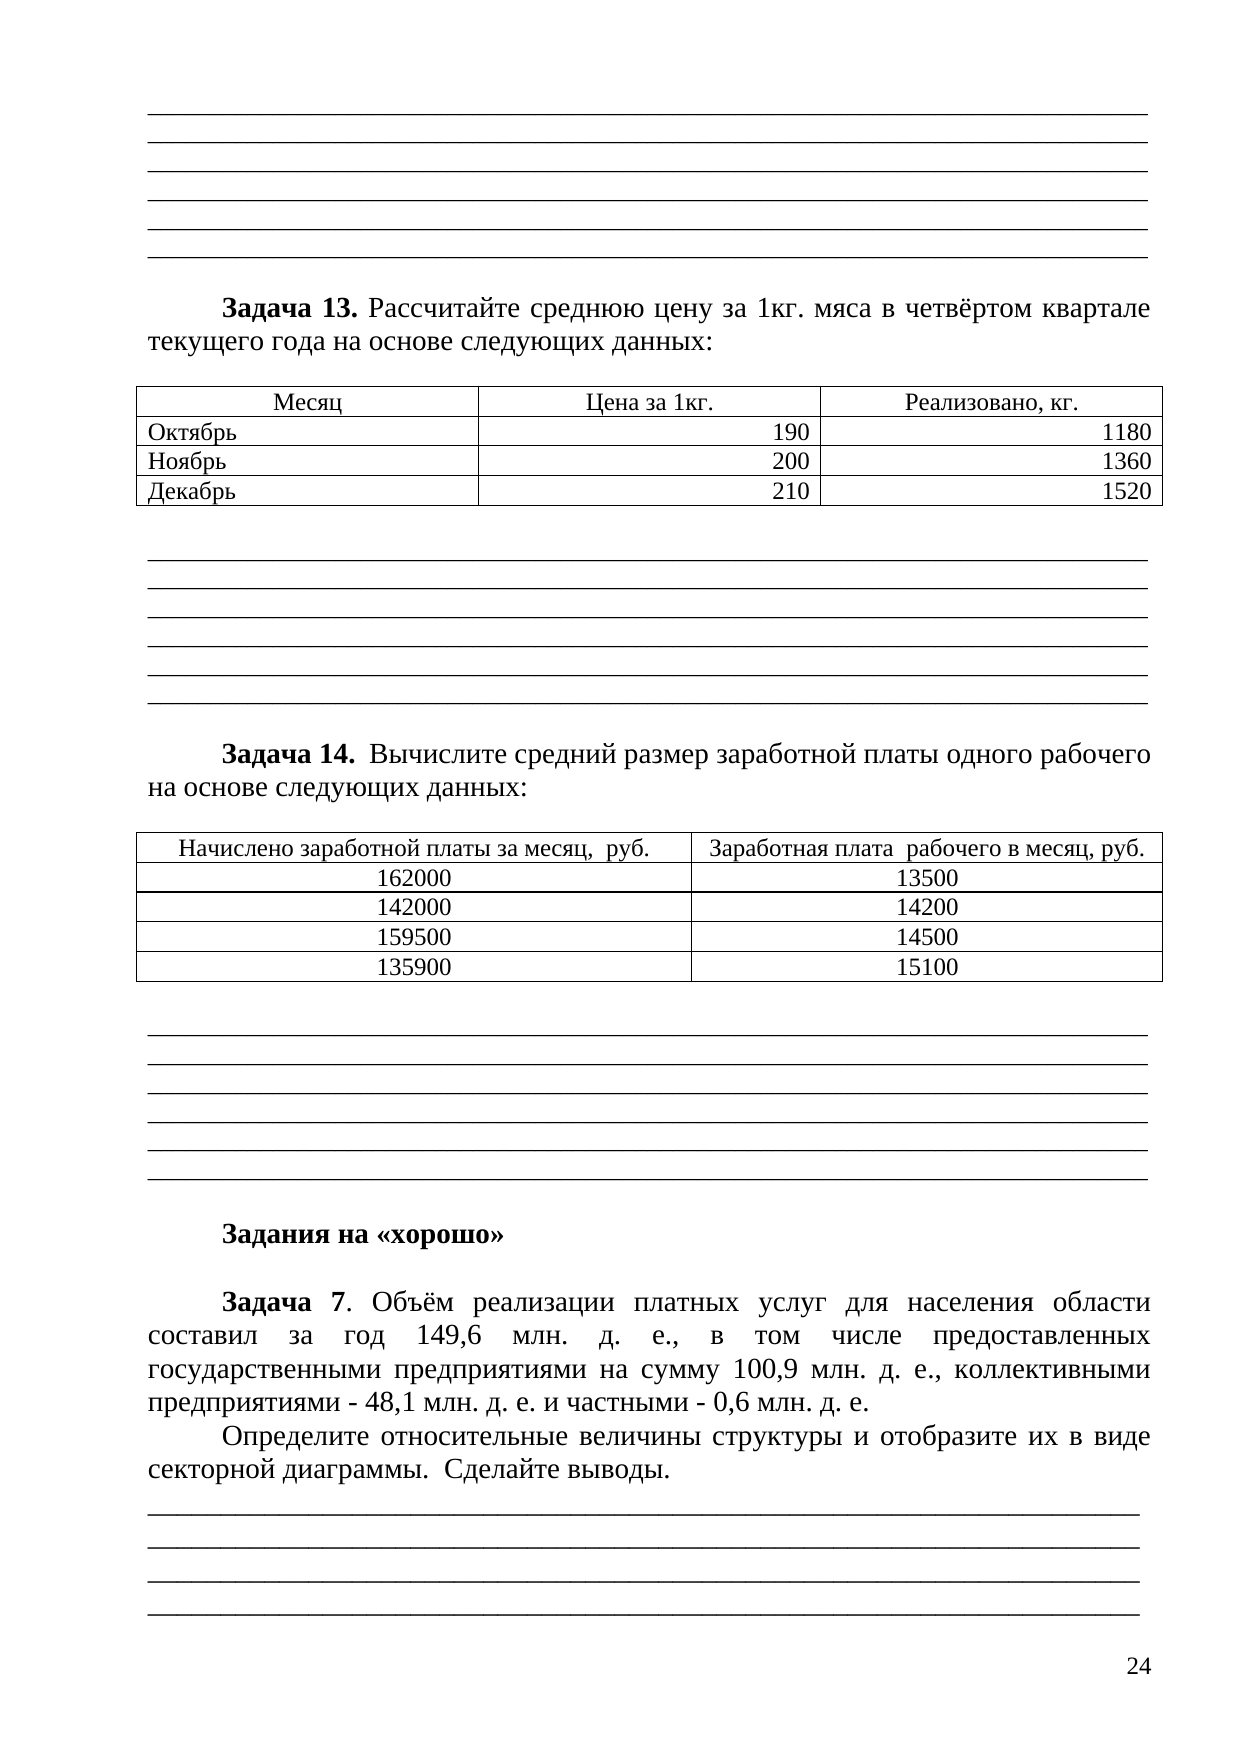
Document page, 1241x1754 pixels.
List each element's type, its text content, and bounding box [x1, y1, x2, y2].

table_header Месяц [137, 387, 478, 416]
text Определите относительные величины структуры и отобразите их в виде секторной диаграммы. Сделайте выводы. [148, 1418, 1152, 1485]
text Задания на «хорошо» [148, 1217, 1152, 1250]
table_cell 200 [479, 446, 820, 475]
text Задача 7. Объём реализации платных услуг для населения области составил за год 149,6 млн. д. е., в том числе предоставленных государственными предприятиями на сумму 100,9 млн. д. е., коллективными предприятиями - 48,1 млн. д. е. и частными - 0,6 млн. д. е. [148, 1284, 1152, 1418]
table_cell 162000 [137, 863, 691, 891]
table_header Реализовано, кг. [821, 387, 1162, 416]
table_cell 190 [479, 417, 820, 445]
table_cell 14500 [692, 922, 1162, 951]
text Задача 14. Вычислите средний размер заработной платы одного рабочего на основе следующих данных: [148, 736, 1152, 803]
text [148, 89, 1152, 261]
table_cell 15100 [692, 952, 1162, 981]
table_cell 159500 [137, 922, 691, 951]
table_header Начислено заработной платы за месяц, руб. [137, 833, 691, 862]
table_cell Октябрь [137, 417, 478, 445]
table_cell Ноябрь [137, 446, 478, 475]
table_header Заработная плата рабочего в месяц, руб. [692, 833, 1162, 862]
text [148, 1485, 1152, 1619]
text ________________________________________________________________________________________________________________________________________________________________________________________________________________________________________________________________________________________________________________________________________________________________________________________________________________________________________________________________________________________________ [148, 1011, 1152, 1183]
table_cell 13500 [692, 863, 1162, 891]
text ________________________________________________________________________________________________________________________________________________________________________________________________________________________________________________________________________________________________________________________________________________________________________________________________________________________________________________________________________________________________ [148, 535, 1152, 707]
table_cell Декабрь [137, 476, 478, 505]
table_cell 135900 [137, 952, 691, 981]
table_cell 210 [479, 476, 820, 505]
table_cell 1520 [821, 476, 1162, 505]
text Задача 13. Рассчитайте среднюю цену за 1кг. мяса в четвёртом квартале текущего года на основе следующих данных: [148, 290, 1152, 357]
table_header Цена за 1кг. [479, 387, 820, 416]
table_cell 14200 [692, 893, 1162, 921]
table_cell 142000 [137, 893, 691, 921]
table_cell 1180 [821, 417, 1162, 445]
table_cell 1360 [821, 446, 1162, 475]
